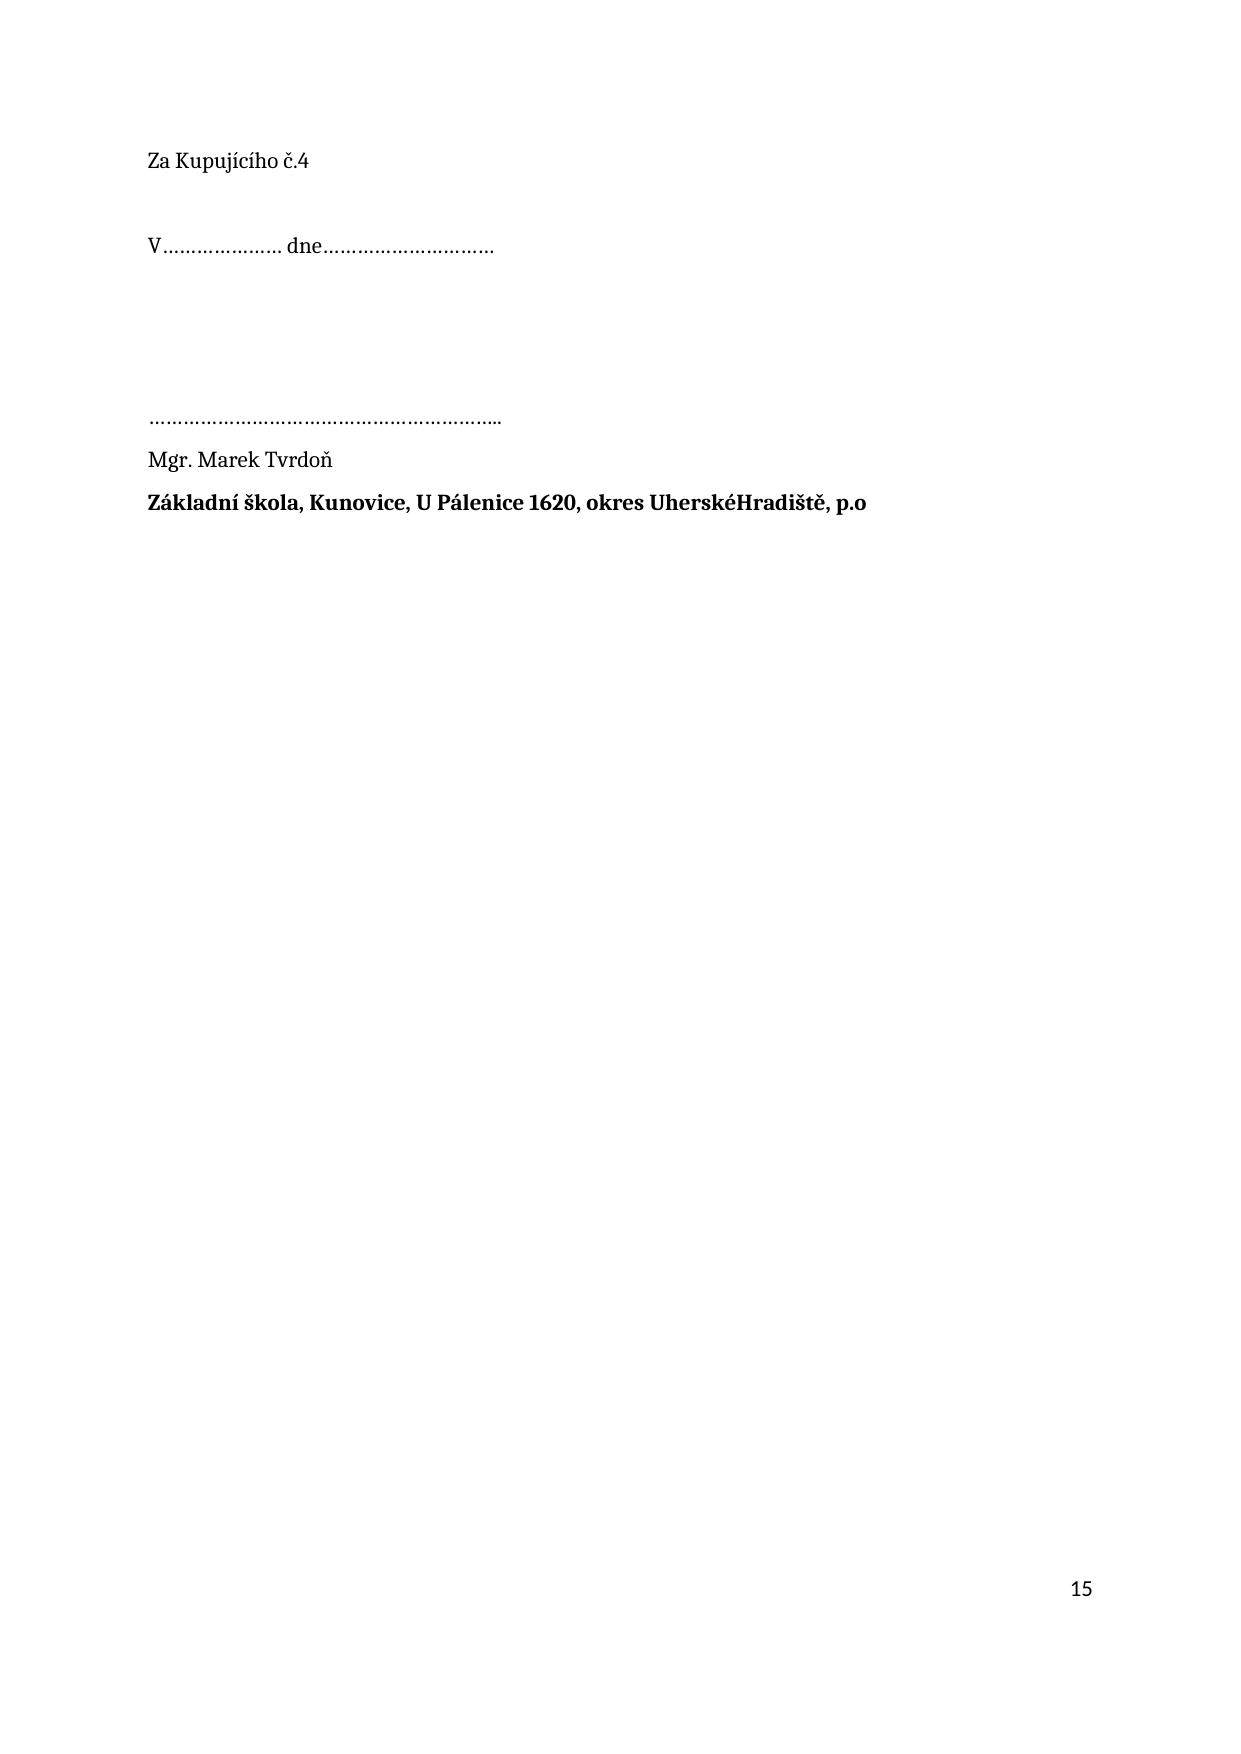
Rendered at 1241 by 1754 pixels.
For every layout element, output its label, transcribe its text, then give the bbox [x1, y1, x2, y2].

text V………………… dne………………………… [148, 233, 1093, 259]
text Za Kupujícího č.4 [148, 148, 1093, 174]
text Základní škola, Kunovice, U Pálenice 1620, okres UherskéHradiště, p.o [148, 489, 1093, 516]
text …………………………………………………….. [148, 404, 1093, 430]
text Mgr. Marek Tvrdoň [148, 447, 1093, 473]
